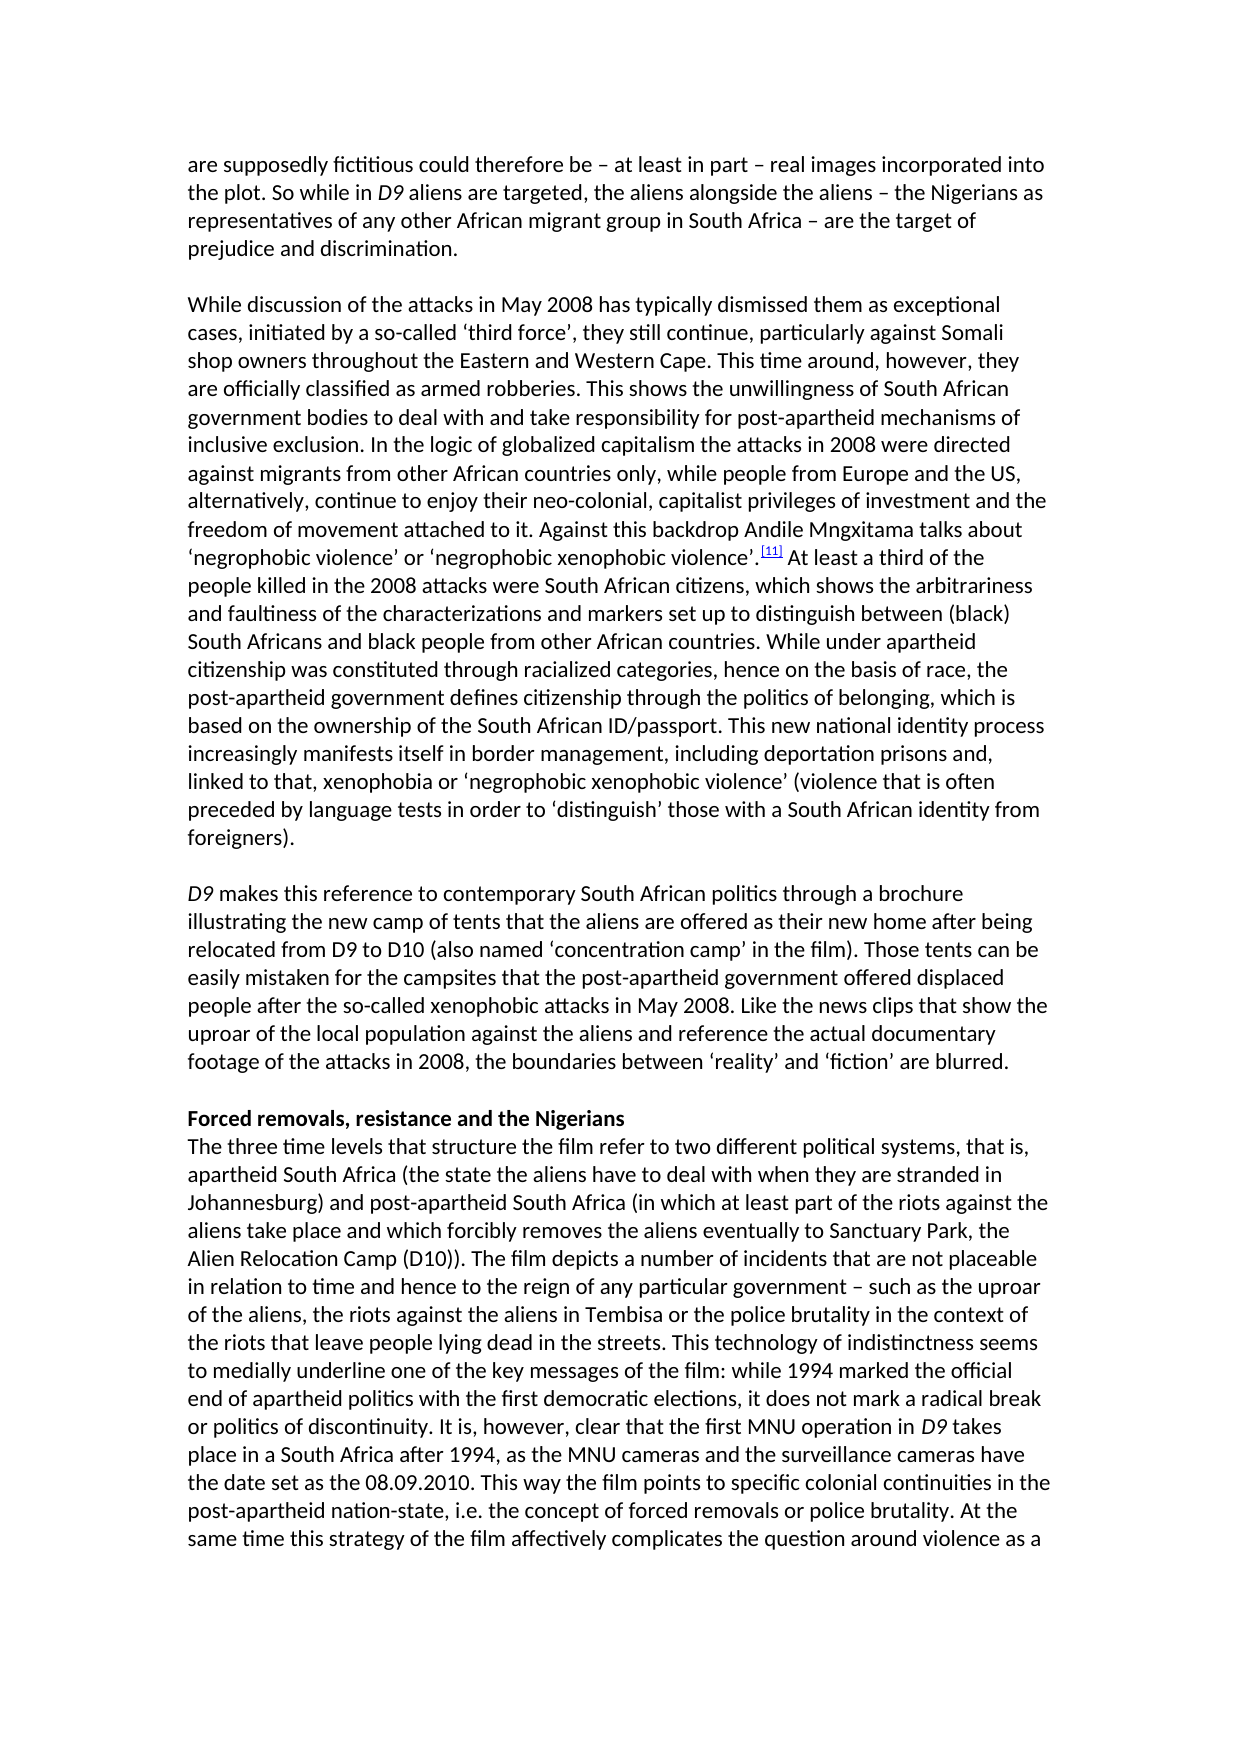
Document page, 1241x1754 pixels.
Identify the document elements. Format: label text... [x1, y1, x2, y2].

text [187, 150, 1053, 262]
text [187, 1132, 1053, 1552]
text D9 makes this reference to contemporary South African politics through a brochure illustrating the new camp of tents that the aliens are offered as their new home after being relocated from D9 to D10 (also named ‘concentration camp’ in the film). Those tents can be easily mistaken for the campsites that the post-apartheid government offered displaced people after the so-called xenophobic attacks in May 2008. Like the news clips that show the uproar of the local population against the aliens and reference the actual documentary footage of the attacks in 2008, the boundaries between ‘reality’ and ‘fiction’ are blurred. [187, 879, 1053, 1076]
text While discussion of the attacks in May 2008 has typically dismissed them as exceptional cases, initiated by a so-called ‘third force’, they still continue, particularly against Somali shop owners throughout the Eastern and Western Cape. This time around, however, they are officially classiﬁed as armed robberies. This shows the unwillingness of South African government bodies to deal with and take responsibility for post-apartheid mechanisms of inclusive exclusion. In the logic of globalized capitalism the attacks in 2008 were directed against migrants from other African countries only, while people from Europe and the US, alternatively, continue to enjoy their neo-colonial, capitalist privileges of investment and the freedom of movement attached to it. Against this backdrop Andile Mngxitama talks about ‘negrophobic violence’ or ‘negrophobic xenophobic violence’.[11] At least a third of the people killed in the 2008 attacks were South African citizens, which shows the arbitrariness and faultiness of the characterizations and markers set up to distinguish between (black) South Africans and black people from other African countries. While under apartheid citizenship was constituted through racialized categories, hence on the basis of race, the post-apartheid government deﬁnes citizenship through the politics of belonging, which is based on the ownership of the South African ID/passport. This new national identity process increasingly manifests itself in border management, including deportation prisons and, linked to that, xenophobia or ‘negrophobic xenophobic violence’ (violence that is often preceded by language tests in order to ‘distinguish’ those with a South African identity from foreigners). [187, 291, 1053, 851]
text Forced removals, resistance and the Nigerians [187, 1104, 1053, 1132]
